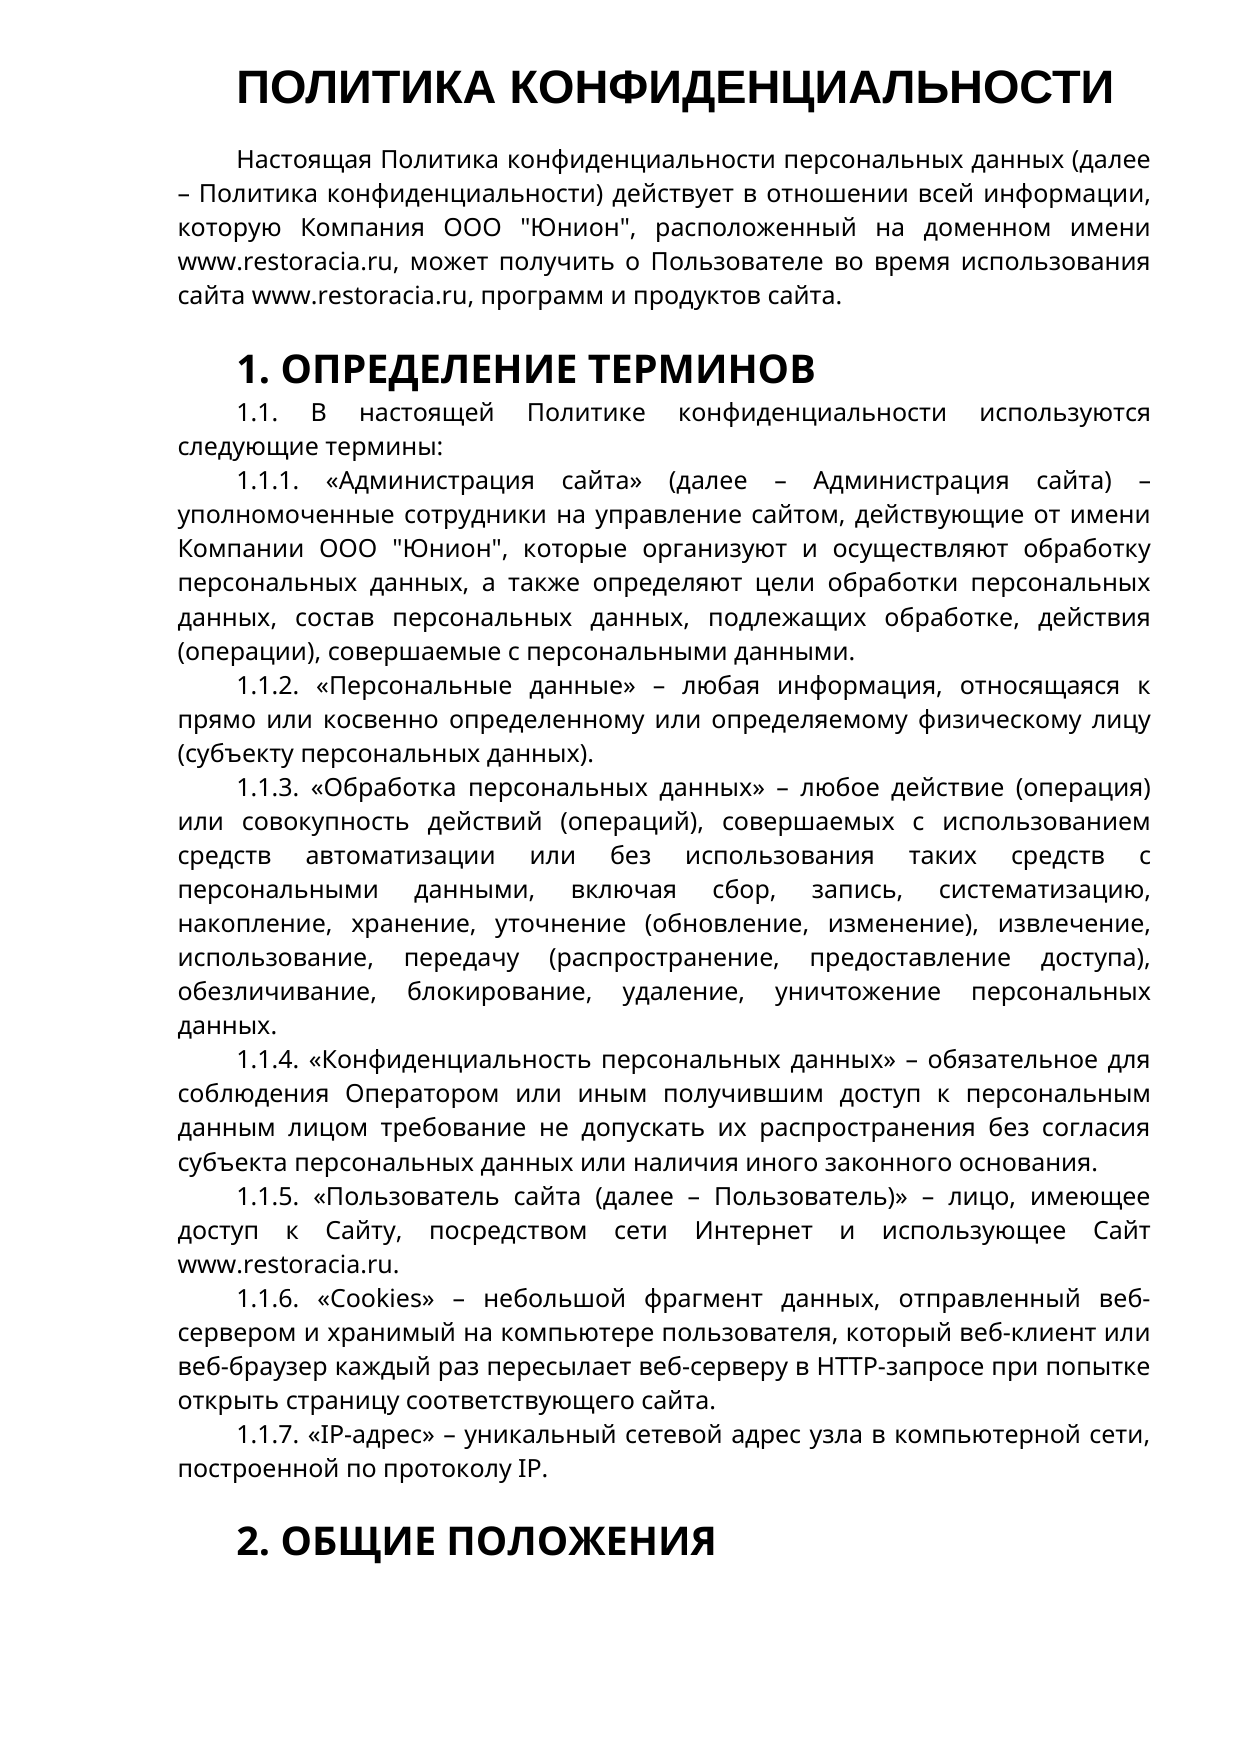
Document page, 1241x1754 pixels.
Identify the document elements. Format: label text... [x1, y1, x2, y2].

text 1.1.2. «Персональные данные» – любая информация, относящаяся к прямо или косвенно определенному или определяемому физическому лицу (субъекту персональных данных). [177, 667, 1152, 769]
text Настоящая Политика конфиденциальности персональных данных (далее – Политика конфиденциальности) действует в отношении всей информации, которую Компания ООО "Юнион", расположенный на доменном имени www.restoracia.ru, может получить о Пользователе во время использования сайта www.restoracia.ru, программ и продуктов сайта. [177, 142, 1152, 312]
text 2. ОБЩИЕ ПОЛОЖЕНИЯ [177, 1513, 1152, 1567]
text 1.1.7. «IP-адрес» – уникальный сетевой адрес узла в компьютерной сети, построенной по протоколу IP. [177, 1417, 1152, 1485]
text 1.1.1. «Администрация сайта» (далее – Администрация сайта) – уполномоченные сотрудники на управление сайтом, действующие от имени Компании ООО "Юнион", которые организуют и осуществляют обработку персональных данных, а также определяют цели обработки персональных данных, состав персональных данных, подлежащих обработке, действия (операции), совершаемые с персональными данными. [177, 463, 1152, 667]
text 1.1.4. «Конфиденциальность персональных данных» – обязательное для соблюдения Оператором или иным получившим доступ к персональным данным лицом требование не допускать их распространения без согласия субъекта персональных данных или наличия иного законного основания. [177, 1042, 1152, 1178]
text 1.1.6. «Cookies» – небольшой фрагмент данных, отправленный веб-сервером и хранимый на компьютере пользователя, который веб-клиент или веб-браузер каждый раз пересылает веб-серверу в HTTP-запросе при попытке открыть страницу соответствующего сайта. [177, 1280, 1152, 1417]
text 1.1.5. «Пользователь сайта (далее – Пользователь)» – лицо, имеющее доступ к Сайту, посредством сети Интернет и использующее Сайт www.restoracia.ru. [177, 1178, 1152, 1280]
text 1.1. В настоящей Политике конфиденциальности используются следующие термины: [177, 395, 1152, 463]
text ПОЛИТИКА КОНФИДЕНЦИАЛЬНОСТИ [177, 59, 1152, 113]
text 1.1.3. «Обработка персональных данных» – любое действие (операция) или совокупность действий (операций), совершаемых с использованием средств автоматизации или без использования таких средств с персональными данными, включая сбор, запись, систематизацию, накопление, хранение, уточнение (обновление, изменение), извлечение, использование, передачу (распространение, предоставление доступа), обезличивание, блокирование, удаление, уничтожение персональных данных. [177, 769, 1152, 1042]
text 1. ОПРЕДЕЛЕНИЕ ТЕРМИНОВ [177, 341, 1152, 395]
